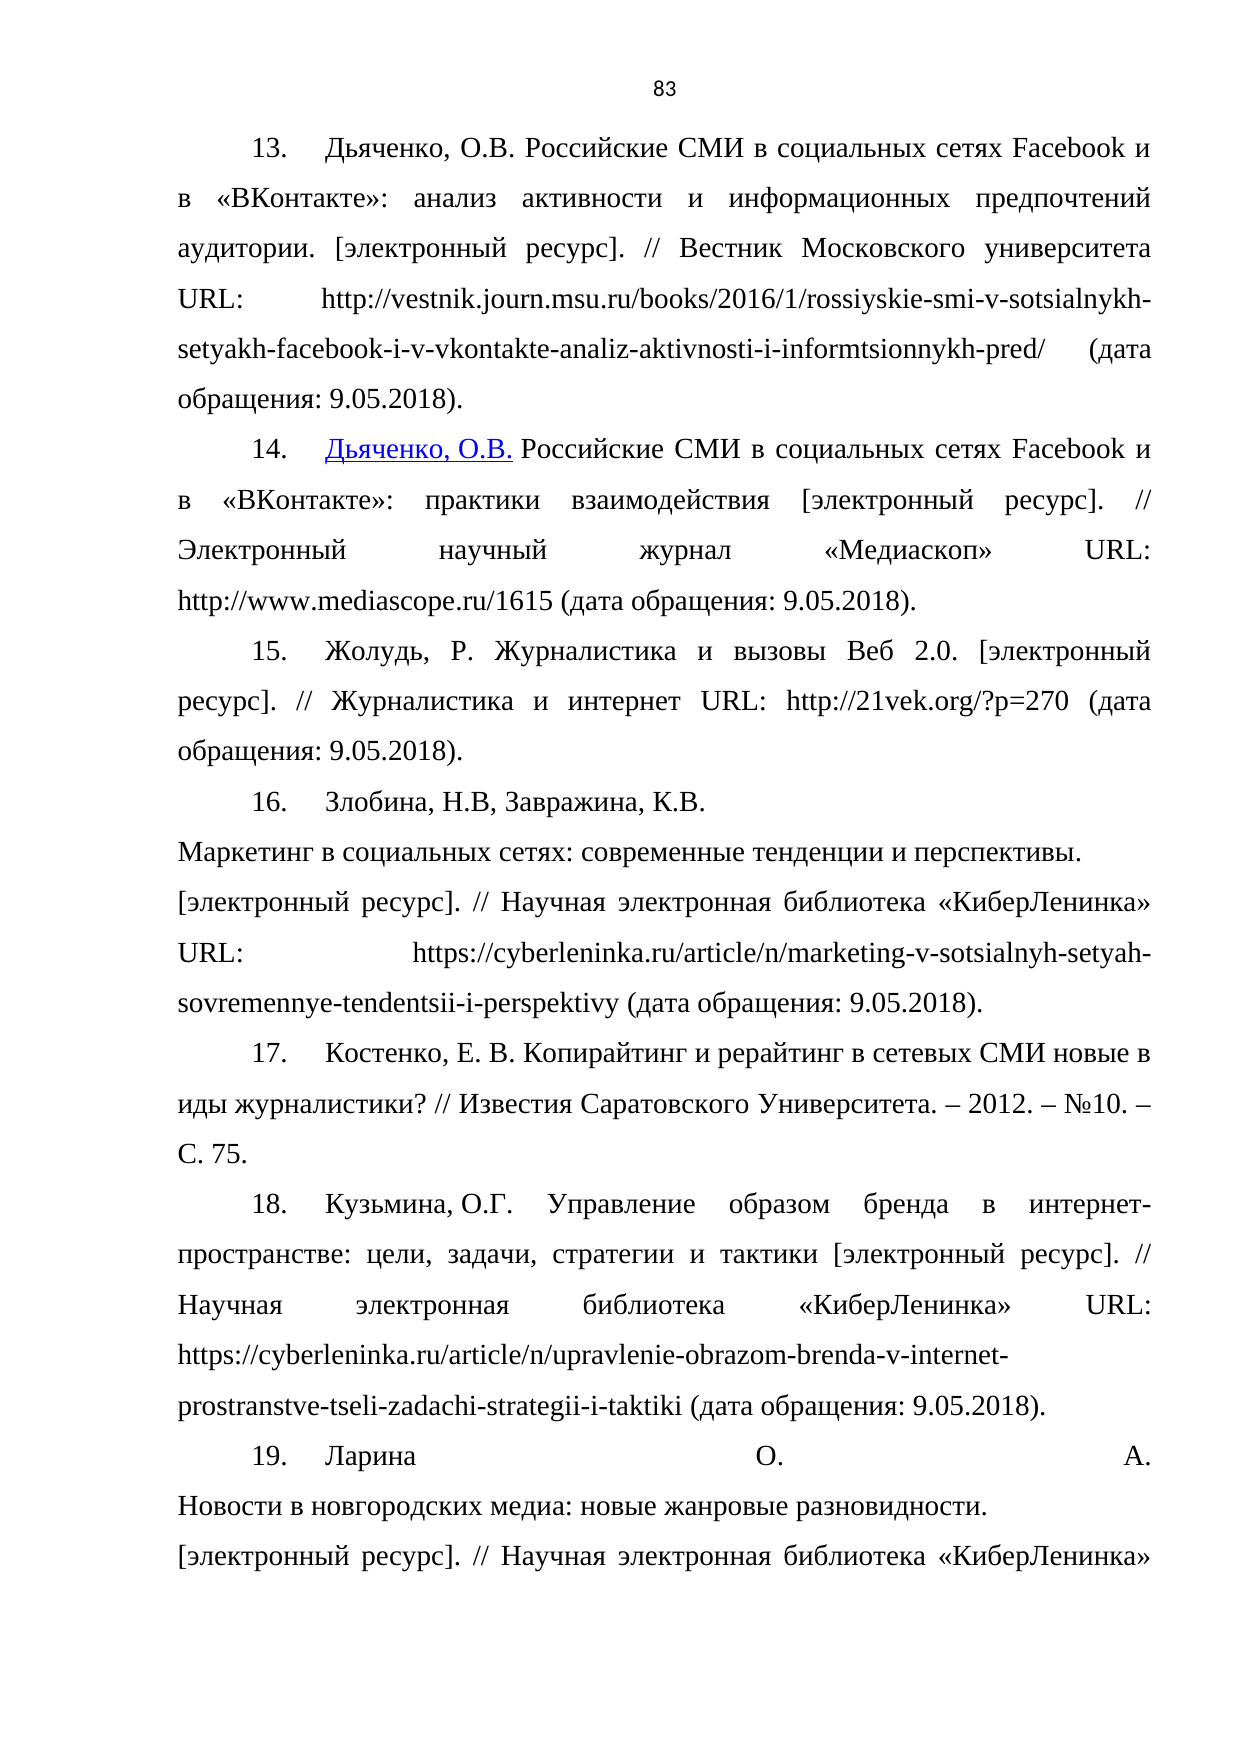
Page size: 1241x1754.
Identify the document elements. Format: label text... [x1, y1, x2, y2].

list Жолудь, Р. Журналистика и вызовы Веб 2.0. [электронный ресурс]. // Журналистика и интернет URL: http://21vek.org/?p=270 (дата обращения: 9.05.2018). [177, 633, 1152, 767]
list Костенко, Е. В. Копирайтинг и рерайтинг в сетевых СМИ новые виды журналистики? // Известия Саратовского Университета. – 2012. – №10. – С. 75. [177, 1035, 1152, 1169]
list Злобина, Н.В, Завражина, К.В. Маркетинг в социальных сетях: современные тенденции и перспективы. [электронный ресурс]. // Научная электронная библиотека «КиберЛенинка» URL: https://cyberleninka.ru/article/n/marketing-v-sotsialnyh-setyah-sovremennye-tendentsii-i-perspektivy (дата обращения: 9.05.2018). [177, 784, 1152, 1019]
list Дьяченко, О.В. Российские СМИ в социальных сетях Facebook и в «ВКонтакте»: анализ активности и информационных предпочтений аудитории. [электронный ресурс]. // Вестник Московского университета URL: http://vestnik.journ.msu.ru/books/2016/1/rossiyskie-smi-v-sotsialnykh-setyakh-facebook-i-v-vkontakte-analiz-aktivnosti-i-informtsionnykh-pred/ (дата обращения: 9.05.2018). [177, 214, 1152, 415]
list Дьяченко, О.В. Российские СМИ в социальных сетях Facebook и в «ВКонтакте»: практики взаимодействия [электронный ресурс]. // Электронный научный журнал «Медиаскоп» URL: http://www.mediascope.ru/1615 (дата обращения: 9.05.2018). [177, 432, 1152, 616]
list Кузьмина, О.Г. Управление образом бренда в интернет-пространстве: цели, задачи, стратегии и тактики [электронный ресурс]. // Научная электронная библиотека «КиберЛенинка» URL: https://cyberleninka.ru/article/n/upravlenie-obrazom-brenda-v-internet-prostranstve-tseli-zadachi-strategii-i-taktiki (дата обращения: 9.05.2018). [177, 1186, 1152, 1421]
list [177, 1438, 1152, 1572]
list Дьяченко, О.В. Российские СМИ в социальных сетях Facebook и в «ВКонтакте»: анализ активности и информационных предпочтений аудитории. [электронный ресурс]. // Вестник Московского университета URL: http://vestnik.journ.msu.ru/books/2016/1/rossiyskie-smi-v-sotsialnykh-setyakh-facebook-i-v-vkontakte-analiz-aktivnosti-i-informtsionnykh-pred/ (дата обращения: 9.05.2018). [177, 130, 1152, 180]
